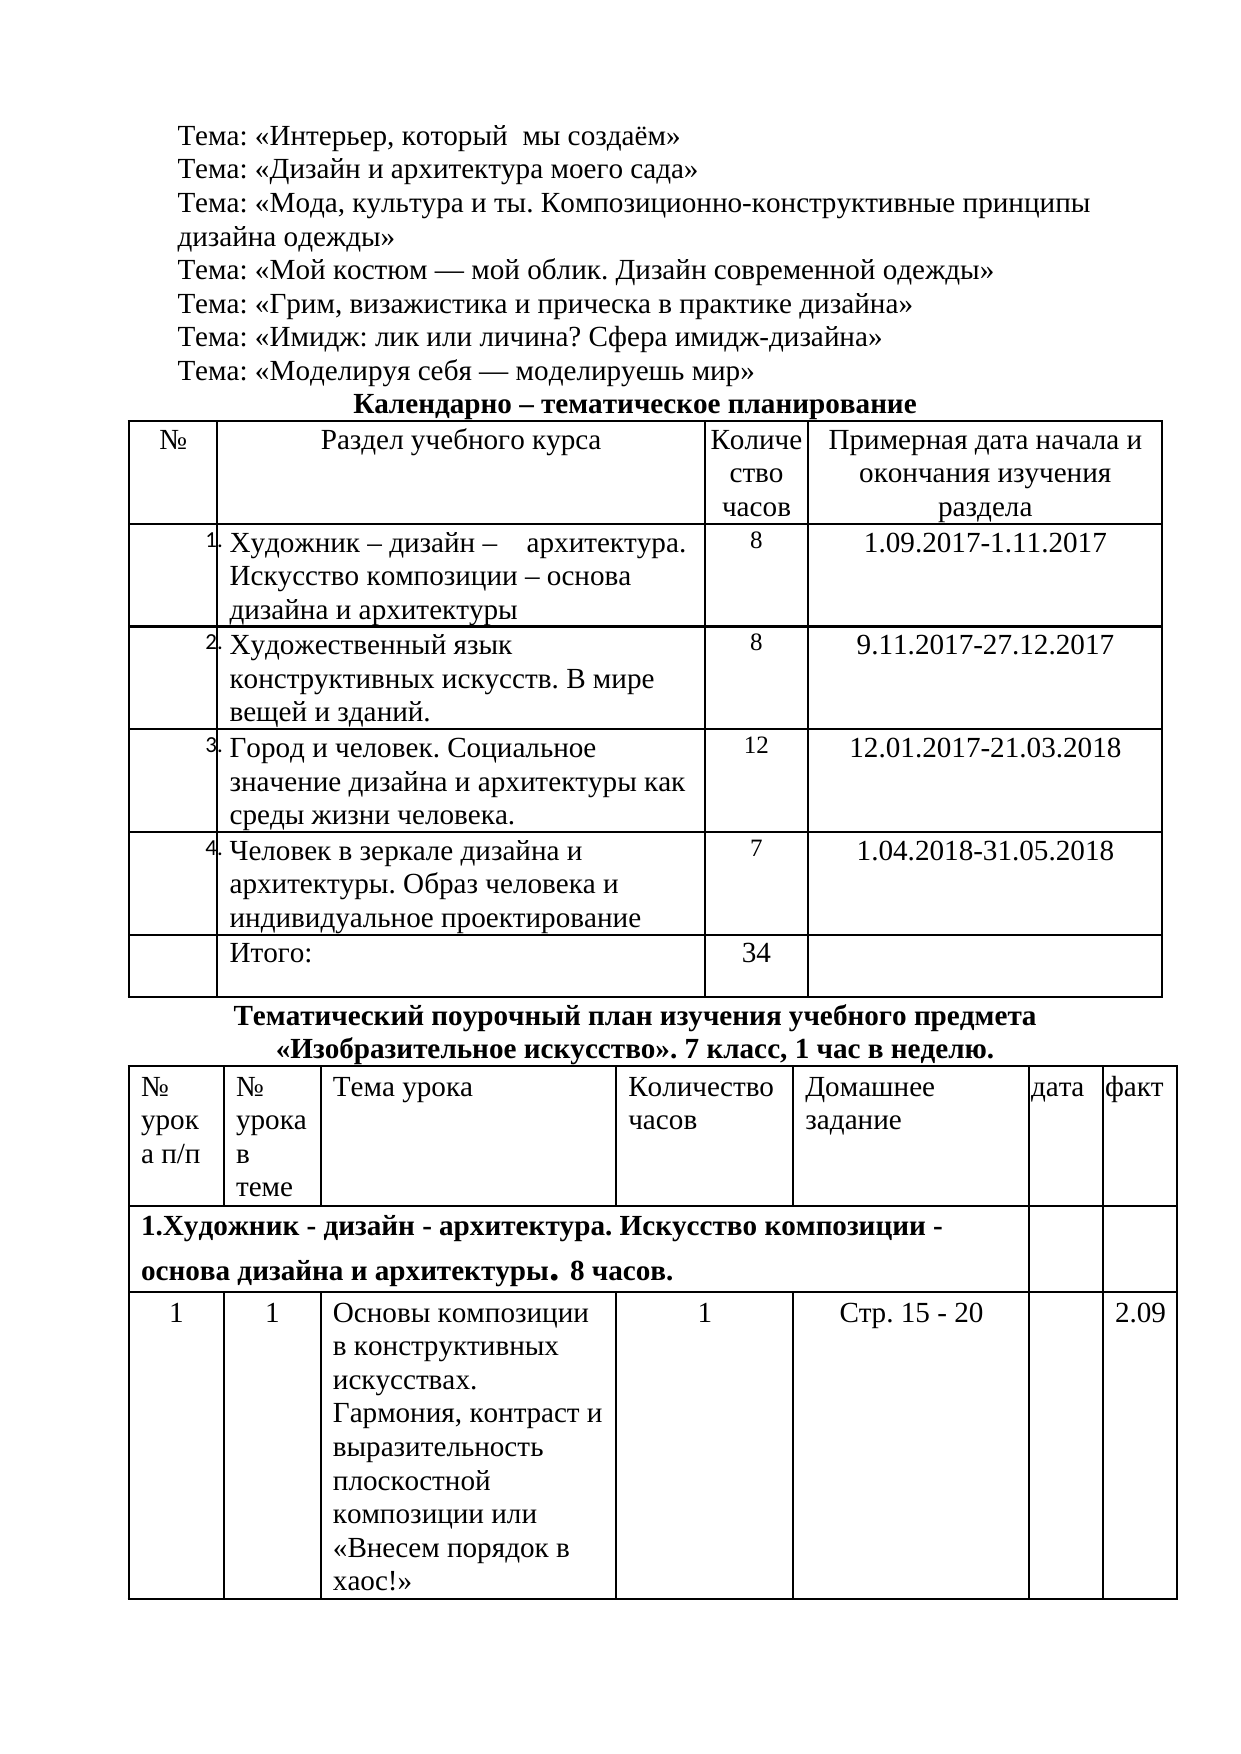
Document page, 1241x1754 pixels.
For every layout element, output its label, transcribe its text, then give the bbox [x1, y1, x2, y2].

table_header Тема урока [322, 1067, 615, 1204]
table_cell 1.Художник - дизайн - архитектура. Искусство композиции - основа дизайна и архитектуры. 8 часов. [130, 1207, 1028, 1291]
table_header Примерная дата начала и окончания изучения раздела [809, 422, 1161, 523]
table_cell 8 [706, 525, 807, 625]
table_cell 1 [225, 1293, 320, 1598]
table_cell Итого: [218, 936, 704, 996]
table_header № [130, 422, 216, 523]
table_cell [130, 730, 216, 831]
table_cell [1030, 1293, 1102, 1598]
table_cell 9.11.2017-27.12.2017 [809, 628, 1161, 728]
table_cell 12 [706, 730, 807, 831]
table_cell Художник – дизайн – архитектура. Искусство композиции – основа дизайна и архитектуры [218, 525, 704, 625]
table_header Количество часов [706, 422, 807, 523]
table_cell 1.09.2017-1.11.2017 [809, 525, 1161, 625]
table_cell [1104, 1207, 1176, 1291]
table_header факт [1104, 1067, 1176, 1204]
table_cell 34 [706, 936, 807, 996]
table_cell [809, 936, 1161, 996]
table_cell [130, 628, 216, 728]
table_cell 1 [617, 1293, 792, 1598]
table_cell 12.01.2017-21.03.2018 [809, 730, 1161, 831]
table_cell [322, 1293, 615, 1598]
table_header Раздел учебного курса [218, 422, 704, 523]
table_header Количество часов [617, 1067, 792, 1204]
table_cell [130, 525, 216, 625]
text Тема: «Моделируя себя — моделируешь мир» [177, 353, 1093, 386]
text Тема: «Грим, визажистика и прическа в практике дизайна» [177, 286, 1093, 319]
text Тема: «Мой костюм — мой облик. Дизайн современной одежды» [177, 252, 1093, 286]
table_cell 2.09 [1104, 1293, 1176, 1598]
text Тема: «Мода, культура и ты. Композиционно-конструктивные принципы дизайна одежды» [177, 185, 1093, 252]
table_cell 1.04.2018-31.05.2018 [809, 833, 1161, 933]
table_header № урока п/п [130, 1067, 223, 1204]
text Тема: «Интерьер, который мы создаём» [177, 118, 1093, 152]
table_cell Стр. 15 - 20 [794, 1293, 1028, 1598]
table_cell Человек в зеркале дизайна и архитектуры. Образ человека и индивидуальное проектирование [218, 833, 704, 933]
text Тематический поурочный план изучения учебного предмета «Изобразительное искусство». 7 класс, 1 час в неделю. [177, 998, 1093, 1065]
text Календарно – тематическое планирование [177, 386, 1093, 420]
table_cell Художественный язык конструктивных искусств. В мире вещей и зданий. [218, 628, 704, 728]
table_cell [1030, 1207, 1102, 1291]
table_cell 1 [130, 1293, 223, 1598]
table_header № урока в теме [225, 1067, 320, 1204]
table_cell [130, 833, 216, 933]
text Тема: «Имидж: лик или личина? Сфера имидж-дизайна» [177, 319, 1093, 353]
table_cell 8 [706, 628, 807, 728]
table_cell [130, 936, 216, 996]
table_header Домашнее задание [794, 1067, 1028, 1204]
table_cell Город и человек. Социальное значение дизайна и архитектуры как среды жизни человека. [218, 730, 704, 831]
text Тема: «Дизайн и архитектура моего сада» [177, 152, 1093, 185]
table_header дата [1030, 1067, 1102, 1204]
table_cell 7 [706, 833, 807, 933]
